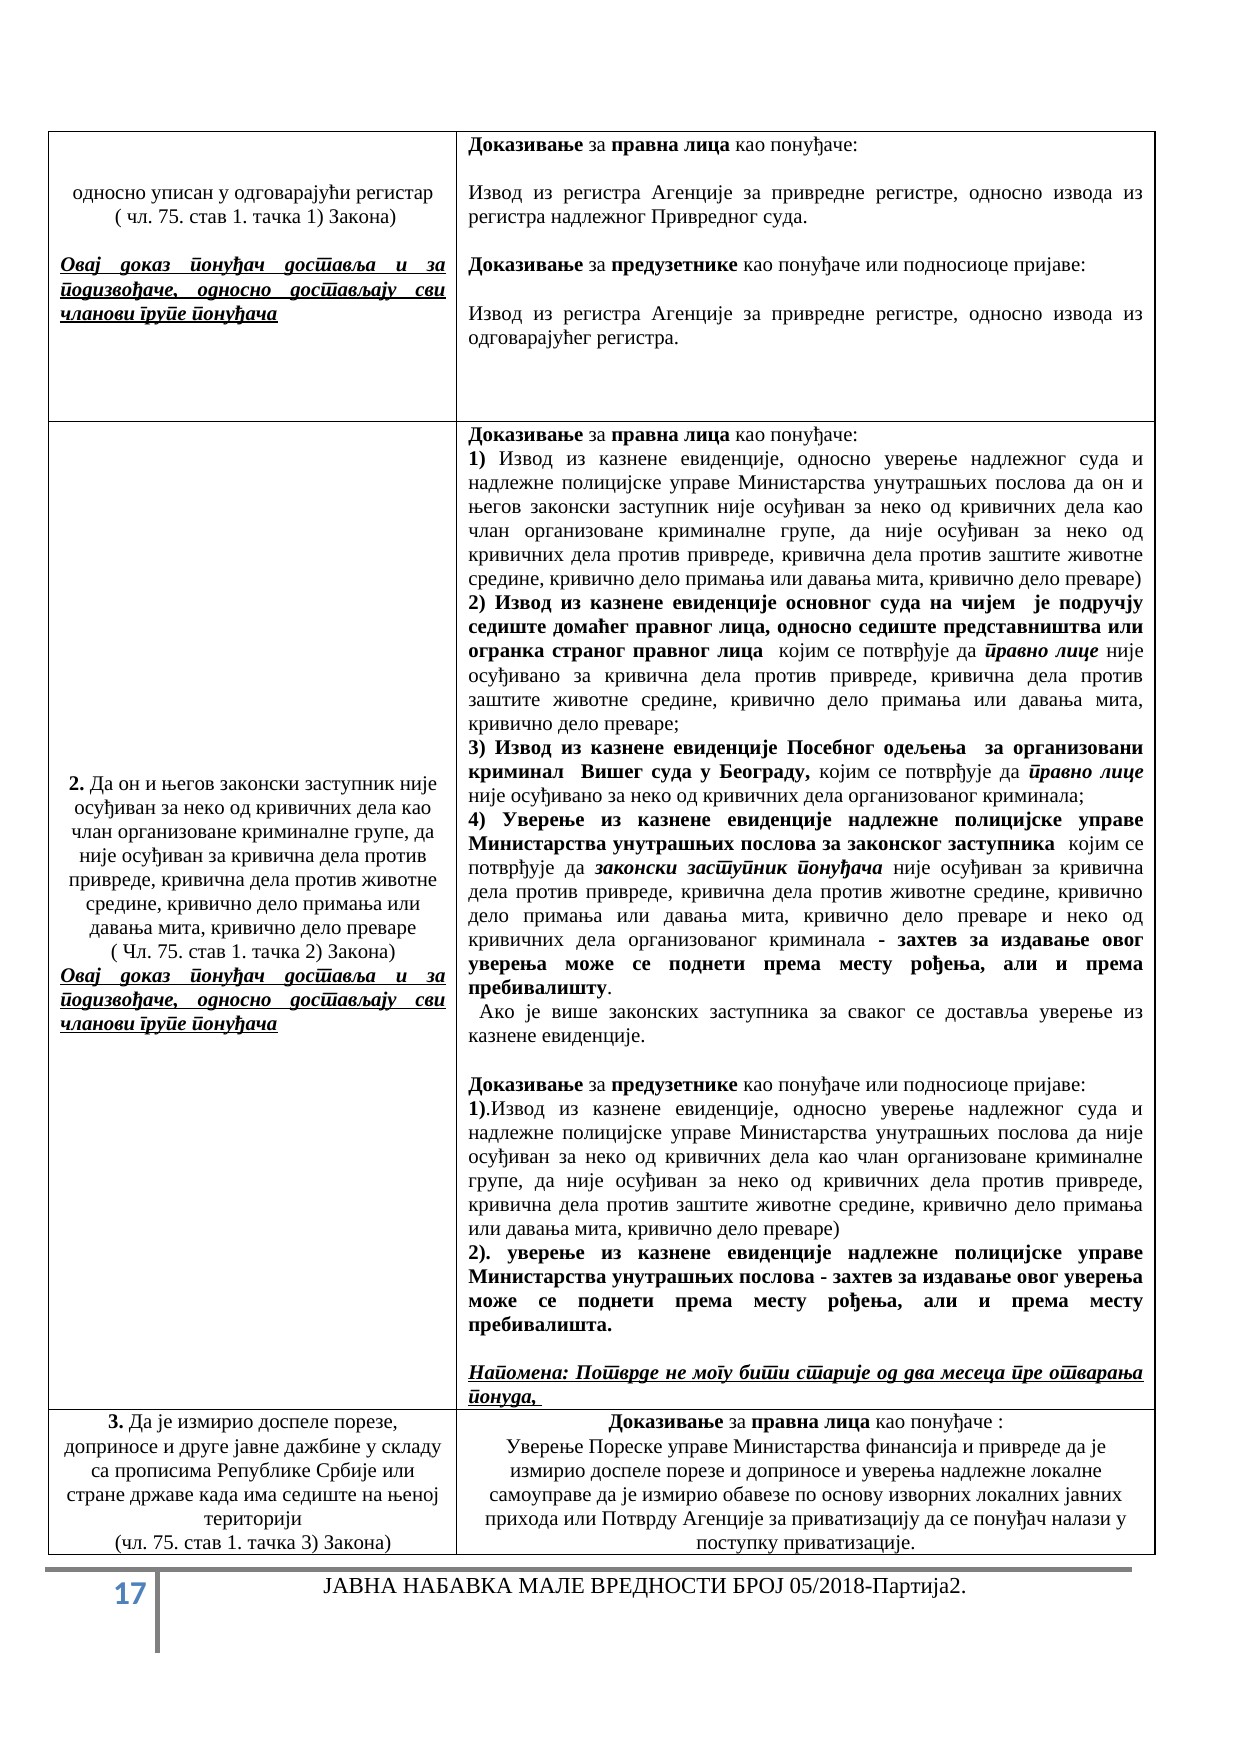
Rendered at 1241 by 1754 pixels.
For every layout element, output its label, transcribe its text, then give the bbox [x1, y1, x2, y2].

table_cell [457, 132, 1154, 421]
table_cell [49, 1410, 456, 1554]
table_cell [49, 132, 456, 421]
table_cell 2. Да он и његов законски заступник није осуђиван за неко од кривичних дела као члан организоване криминалне групе, да није осуђиван за кривична дела против привреде, кривична дела против животне средине, кривично дело примања или давања мита, кривично дело преваре ( Чл. 75. став 1. тачка 2) Закона) Овај доказ понуђач доставља и за подизвођаче, односно достављају сви чланови групе понуђача [49, 422, 456, 1408]
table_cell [457, 1410, 1154, 1554]
table_cell Доказивање за правна лица као понуђаче: 1) Извод из казнене евиденције, односно уверење надлежног суда и надлежне полицијске управе Министарства унутрашњих послова да он и његов законски заступник није осуђиван за неко од кривичних дела као члан организоване криминалне групе, да није осуђиван за неко од кривичних дела против привреде, кривична дела против заштите животне средине, кривично дело примања или давања мита, кривично дело преваре) 2) Извод из казнене евиденције основног суда на чијем је подручју седиште домаћег правног лица, односно седиште представништва или огранка страног правног лица којим се потврђује да правно лице није осуђивано за кривична дела против привреде, кривична дела против заштите животне средине, кривично дело примања или давања мита, кривично дело преваре; 3) Извод из казнене евиденције Посебног одељења за организовани криминал Вишег суда у Београду, којим се потврђује да правно лице није осуђивано за неко од кривичних дела организованог криминала; 4) Уверење из казнене евиденције надлежне полицијске управе Министарства унутрашњих послова за законског заступника којим се потврђује да законски заступник понуђача није осуђиван за кривична дела против привреде, кривична дела против животне средине, кривично дело примања или давања мита, кривично дело преваре и неко од кривичних дела организованог криминала - захтев за издавање овог уверења може се поднети према месту рођења, али и према пребивалишту. Ако је више законских заступника за сваког се доставља уверење из казнене евиденције. Доказивање за предузетнике као понуђаче или подносиоце пријаве: 1).Извод из казнене евиденције, односно уверење надлежног суда и надлежне полицијске управе Министарства унутрашњих послова да није осуђиван за неко од кривичних дела као члан организоване криминалне групе, да није осуђиван за неко од кривичних дела против привреде, кривична дела против заштите животне средине, кривично дело примања или давања мита, кривично дело преваре) 2). уверење из казнене евиденције надлежне полицијске управе Министарства унутрашњих послова - захтев за издавање овог уверења може се поднети према месту рођења, али и према месту пребивалишта. Напомена: Потврде не могу бити старије од два месеца пре отварања понуда, [457, 422, 1154, 1408]
